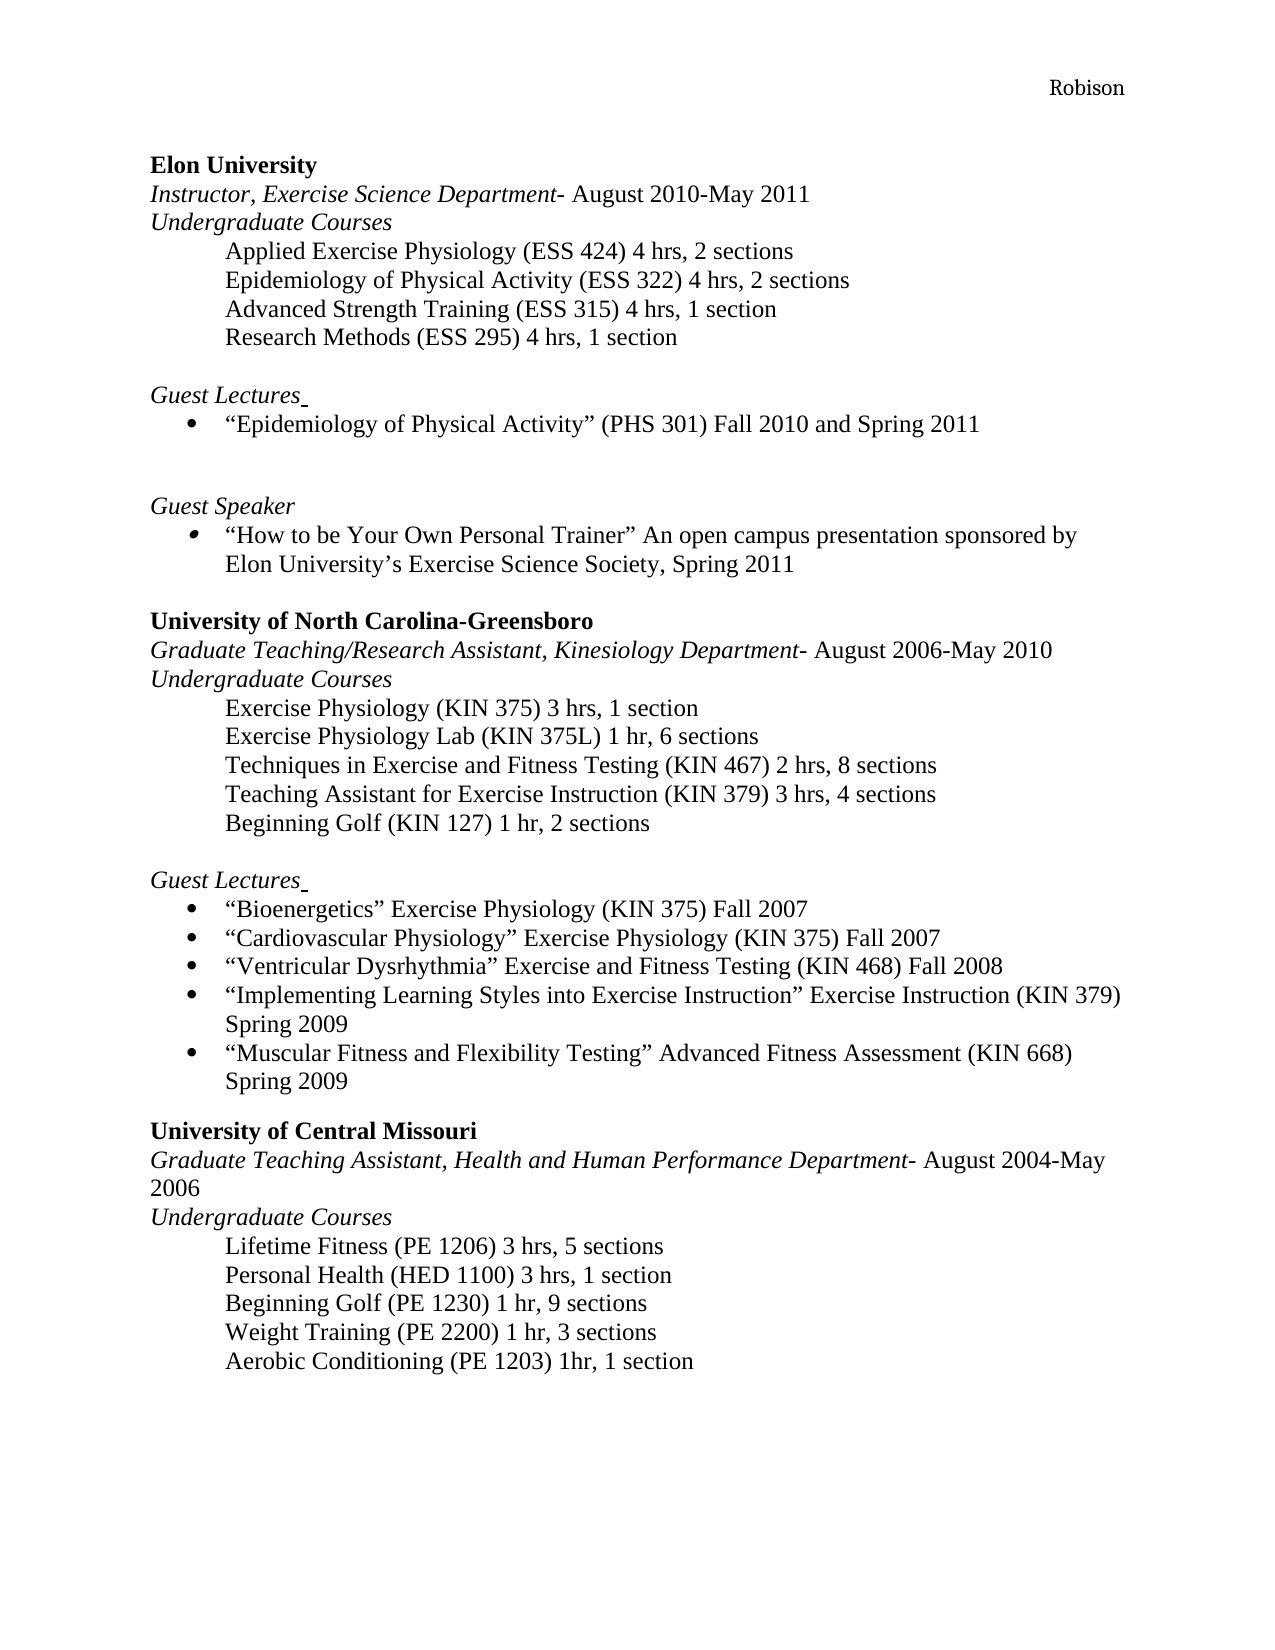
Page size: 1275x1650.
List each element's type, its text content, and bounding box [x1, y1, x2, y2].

text Guest Lectures [150, 865, 1125, 894]
text Undergraduate Courses [150, 1202, 1125, 1231]
text Graduate Teaching/Research Assistant, Kinesiology Department- August 2006-May 2010 [150, 635, 1125, 664]
list “How to be Your Own Personal Trainer” An open campus presentation sponsored by Elon University’s Exercise Science Society, Spring 2011 [187, 520, 1125, 578]
text Exercise Physiology Lab (KIN 375L) 1 hr, 6 sections [225, 721, 1125, 750]
list “Cardiovascular Physiology” Exercise Physiology (KIN 375) Fall 2007 [187, 923, 1125, 951]
text Elon University [150, 150, 1125, 179]
text Exercise Physiology (KIN 375) 3 hrs, 1 section [150, 693, 1125, 721]
text Epidemiology of Physical Activity (ESS 322) 4 hrs, 2 sections [150, 265, 1125, 294]
list “Ventricular Dysrhythmia” Exercise and Fitness Testing (KIN 468) Fall 2008 [187, 951, 1125, 980]
text Weight Training (PE 2200) 1 hr, 3 sections [150, 1317, 1125, 1346]
text Beginning Golf (KIN 127) 1 hr, 2 sections [150, 808, 1125, 836]
text Research Methods (ESS 295) 4 hrs, 1 section [150, 322, 1125, 351]
list “Muscular Fitness and Flexibility Testing” Advanced Fitness Assessment (KIN 668) Spring 2009 [187, 1038, 1125, 1095]
text Undergraduate Courses [150, 207, 1125, 236]
list “Bioenergetics” Exercise Physiology (KIN 375) Fall 2007 [187, 894, 1125, 923]
text Undergraduate Courses [150, 664, 1125, 693]
text Instructor, Exercise Science Department- August 2010-May 2011 [150, 179, 1125, 207]
text Graduate Teaching Assistant, Health and Human Performance Department- August 2004-May 2006 [150, 1145, 1125, 1202]
list “Implementing Learning Styles into Exercise Instruction” Exercise Instruction (KIN 379) Spring 2009 [187, 980, 1125, 1038]
text Advanced Strength Training (ESS 315) 4 hrs, 1 section [150, 294, 1125, 322]
list “Epidemiology of Physical Activity” (PHS 301) Fall 2010 and Spring 2011 [187, 409, 1125, 437]
text Techniques in Exercise and Fitness Testing (KIN 467) 2 hrs, 8 sections [150, 750, 1125, 779]
text Guest Speaker [150, 491, 1125, 520]
text Lifetime Fitness (PE 1206) 3 hrs, 5 sections [150, 1231, 1125, 1260]
text Teaching Assistant for Exercise Instruction (KIN 379) 3 hrs, 4 sections [225, 779, 1125, 808]
text Aerobic Conditioning (PE 1203) 1hr, 1 section [150, 1346, 1125, 1375]
text University of Central Missouri [150, 1116, 1125, 1145]
text Applied Exercise Physiology (ESS 424) 4 hrs, 2 sections [150, 236, 1125, 265]
text Personal Health (HED 1100) 3 hrs, 1 section [150, 1260, 1125, 1288]
text University of North Carolina-Greensboro [150, 606, 1125, 635]
text Beginning Golf (PE 1230) 1 hr, 9 sections [150, 1288, 1125, 1317]
text Guest Lectures [150, 380, 1125, 409]
